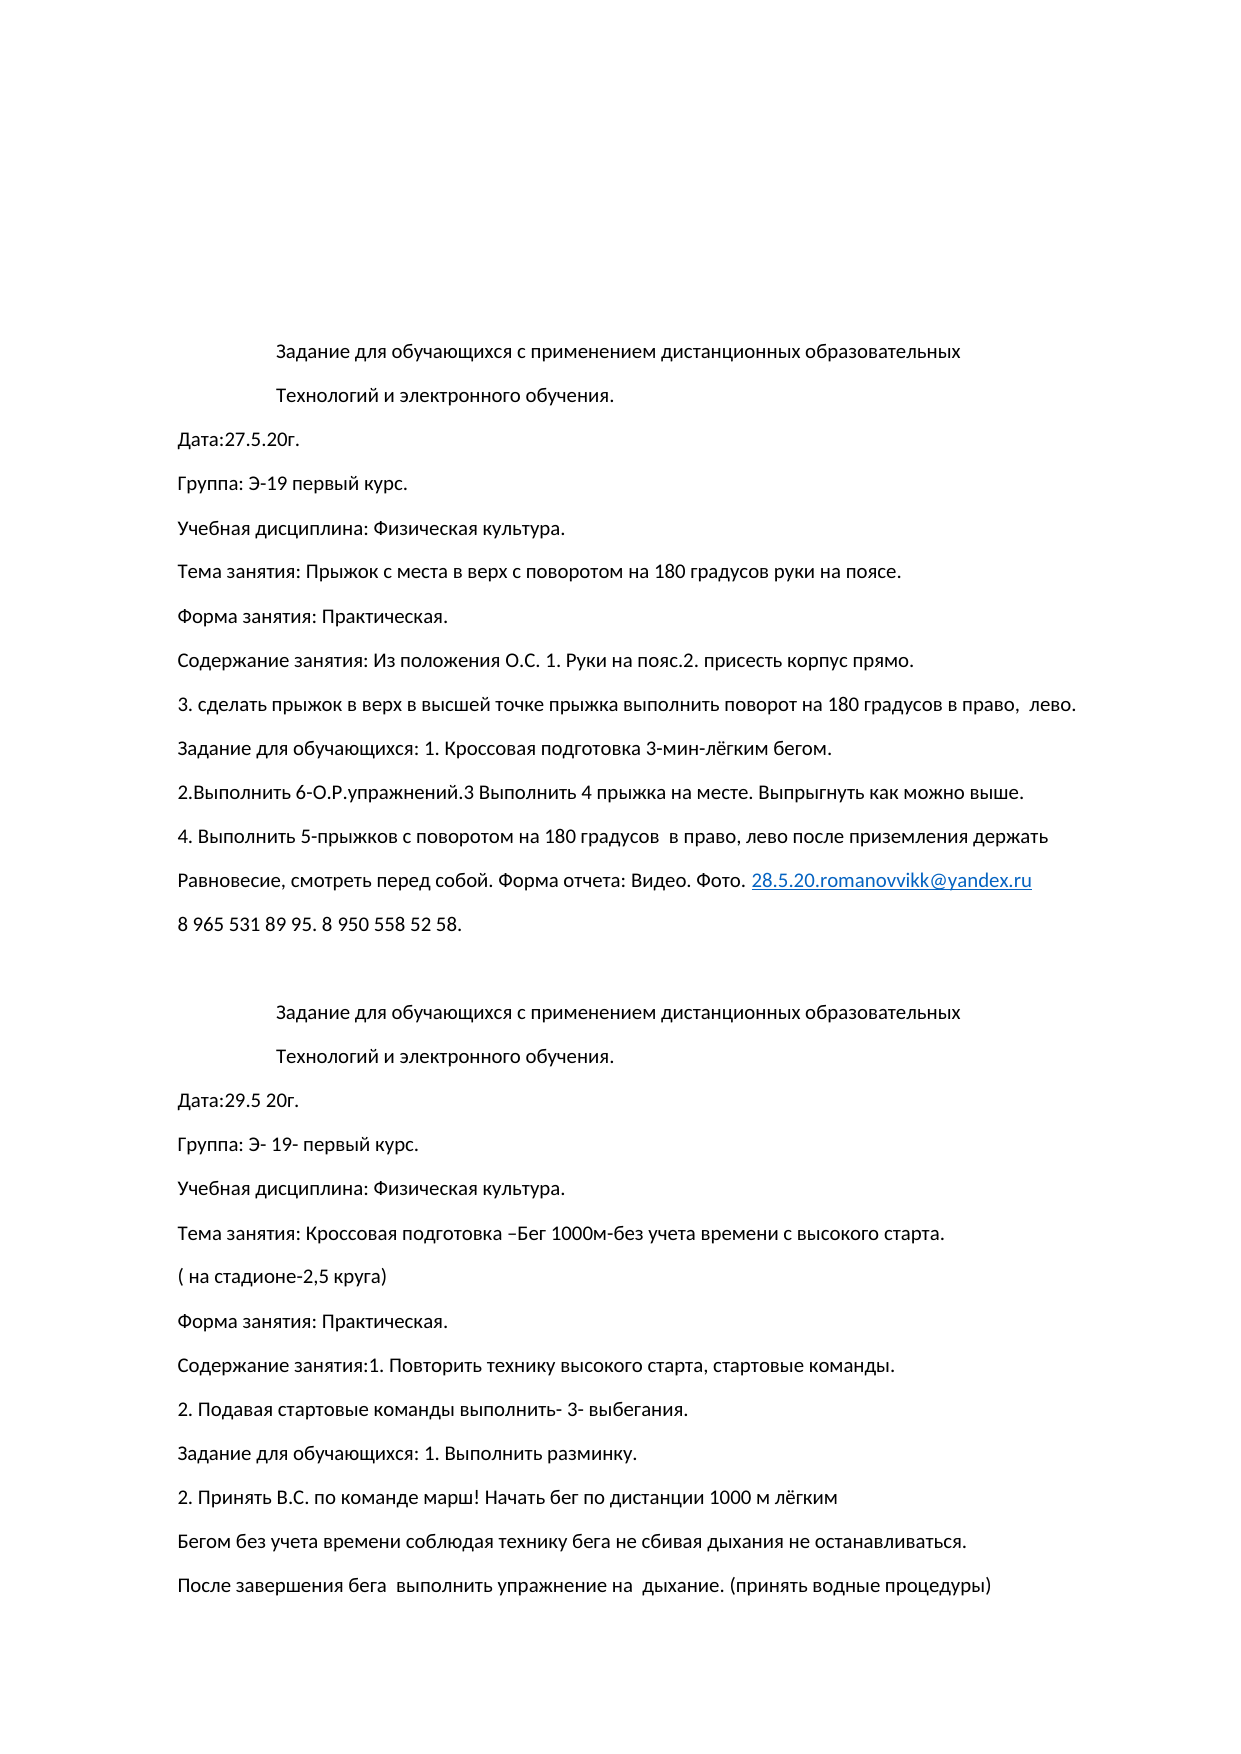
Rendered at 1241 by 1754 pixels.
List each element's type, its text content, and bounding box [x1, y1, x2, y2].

text Учебная дисциплина: Физическая культура. [177, 515, 1152, 540]
text 2. Принять В.С. по команде марш! Начать бег по дистанции 1000 м лёгким [177, 1484, 1152, 1509]
text Тема занятия: Прыжок с места в верх с поворотом на 180 градусов руки на поясе. [177, 559, 1152, 584]
text Бегом без учета времени соблюдая технику бега не сбивая дыхания не останавливаться. [177, 1528, 1152, 1553]
text 3. сделать прыжок в верх в высшей точке прыжка выполнить поворот на 180 градусов в право, лево. [177, 691, 1152, 716]
text 2. Подавая стартовые команды выполнить- 3- выбегания. [177, 1396, 1152, 1421]
text Задание для обучающихся: 1. Выполнить разминку. [177, 1440, 1152, 1465]
text Учебная дисциплина: Физическая культура. [177, 1176, 1152, 1201]
text Тема занятия: Кроссовая подготовка –Бег 1000м-без учета времени с высокого старта. [177, 1220, 1152, 1245]
text 8 965 531 89 95. 8 950 558 52 58. [177, 911, 1152, 937]
text Содержание занятия:1. Повторить технику высокого старта, стартовые команды. [177, 1352, 1152, 1377]
text Задание для обучающихся с применением дистанционных образовательных [177, 338, 1152, 364]
text Форма занятия: Практическая. [177, 1308, 1152, 1333]
text Задание для обучающихся с применением дистанционных образовательных [177, 999, 1152, 1025]
text 2.Выполнить 6-О.Р.упражнений.3 Выполнить 4 прыжка на месте. Выпрыгнуть как можно выше. [177, 779, 1152, 804]
text Задание для обучающихся: 1. Кроссовая подготовка 3-мин-лёгким бегом. [177, 735, 1152, 760]
text Содержание занятия: Из положения О.С. 1. Руки на пояс.2. присесть корпус прямо. [177, 647, 1152, 672]
text Форма занятия: Практическая. [177, 603, 1152, 628]
text 4. Выполнить 5-прыжков с поворотом на 180 градусов в право, лево после приземления держать [177, 823, 1152, 848]
text Равновесие, смотреть перед собой. Форма отчета: Видео. Фото. 28.5.20.romanovvikk@yandex.ru [177, 867, 1152, 893]
text Технологий и электронного обучения. [177, 1043, 1152, 1069]
text ( на стадионе-2,5 круга) [177, 1264, 1152, 1289]
text Технологий и электронного обучения. [177, 382, 1152, 408]
text После завершения бега выполнить упражнение на дыхание. (принять водные процедуры) [177, 1572, 1152, 1598]
text Дата:27.5.20г. [177, 427, 1152, 452]
text Группа: Э-19 первый курс. [177, 471, 1152, 496]
text Группа: Э- 19- первый курс. [177, 1132, 1152, 1157]
text Дата:29.5 20г. [177, 1087, 1152, 1113]
